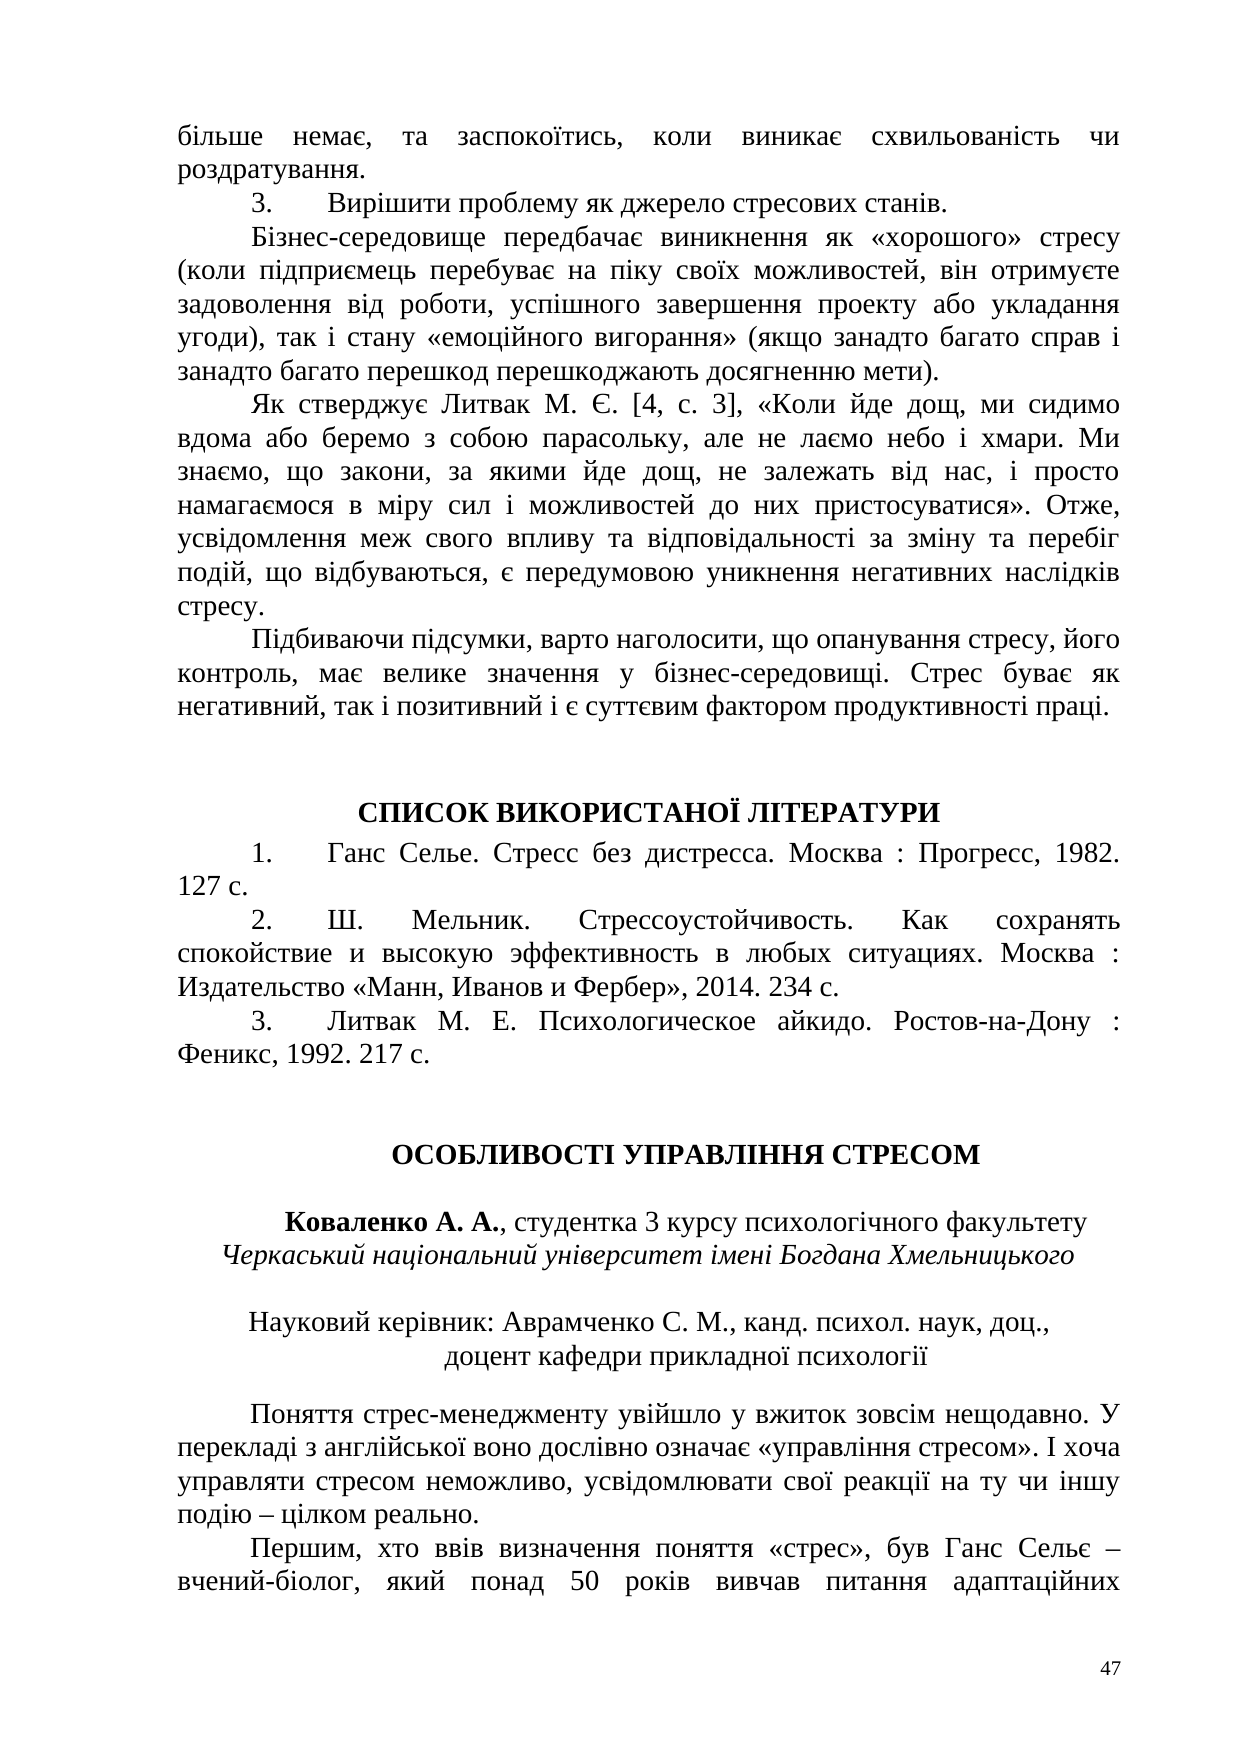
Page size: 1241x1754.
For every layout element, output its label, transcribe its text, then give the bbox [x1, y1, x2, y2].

list Литвак М. Е. Психологическое айкидо. Ростов-на-Дону : Феникс, 1992. 217 с. [177, 1003, 1121, 1070]
text Науковий керівник: Аврамченко С. М., канд. психол. наук, доц., [177, 1304, 1121, 1338]
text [177, 1530, 1121, 1597]
list Ганс Селье. Стресс без дистресса. Москва : Прогресс, 1982. 127 с. [177, 835, 1121, 902]
list Ш. Мельник. Стрессоустойчивость. Как сохранять спокойствие и высокую эффективность в любых ситуациях. Москва : Издательство «Манн, Иванов и Фербер», 2014. 234 с. [177, 902, 1121, 1003]
list Вирішити проблему як джерело стресових станів. [177, 185, 1121, 219]
text СПИСОК ВИКОРИСТАНОЇ ЛІТЕРАТУРИ [177, 795, 1121, 829]
text Коваленко А. А., студентка 3 курсу психологічного факультету Черкаський національний університет імені Богдана Хмельницького [177, 1204, 1121, 1271]
text Поняття стрес-менеджменту увійшло у вжиток зовсім нещодавно. У перекладі з англійської воно дослівно означає «управління стресом». І хоча управляти стресом неможливо, усвідомлювати свої реакції на ту чи іншу подію – цілком реально. [177, 1396, 1121, 1530]
text доцент кафедри прикладної психології [177, 1338, 1121, 1372]
text Як стверджує Литвак М. Є. [4, с. 3], «Коли йде дощ, ми сидимо вдома або беремо з собою парасольку, але не лаємо небо і хмари. Ми знаємо, що закони, за якими йде дощ, не залежать від нас, і просто намагаємося в міру сил і можливостей до них пристосуватися». Отже, усвідомлення меж свого впливу та відповідальності за зміну та перебіг подій, що відбуваються, є передумовою уникнення негативних наслідків стресу. [177, 386, 1121, 621]
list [177, 118, 1121, 185]
text Бізнес-середовище передбачає виникнення як «хорошого» стресу (коли підприємець перебуває на піку своїх можливостей, він отримуєте задоволення від роботи, успішного завершення проекту або укладання угоди), так і стану «емоційного вигорання» (якщо занадто багато справ і занадто багато перешкод перешкоджають досягненню мети). [177, 219, 1121, 386]
text Підбиваючи підсумки, варто наголосити, що опанування стресу, його контроль, має велике значення у бізнес-середовищі. Стрес буває як негативний, так і позитивний і є суттєвим фактором продуктивності праці. [177, 621, 1121, 722]
text ОСОБЛИВОСТІ УПРАВЛІННЯ СТРЕСОМ [177, 1137, 1121, 1170]
